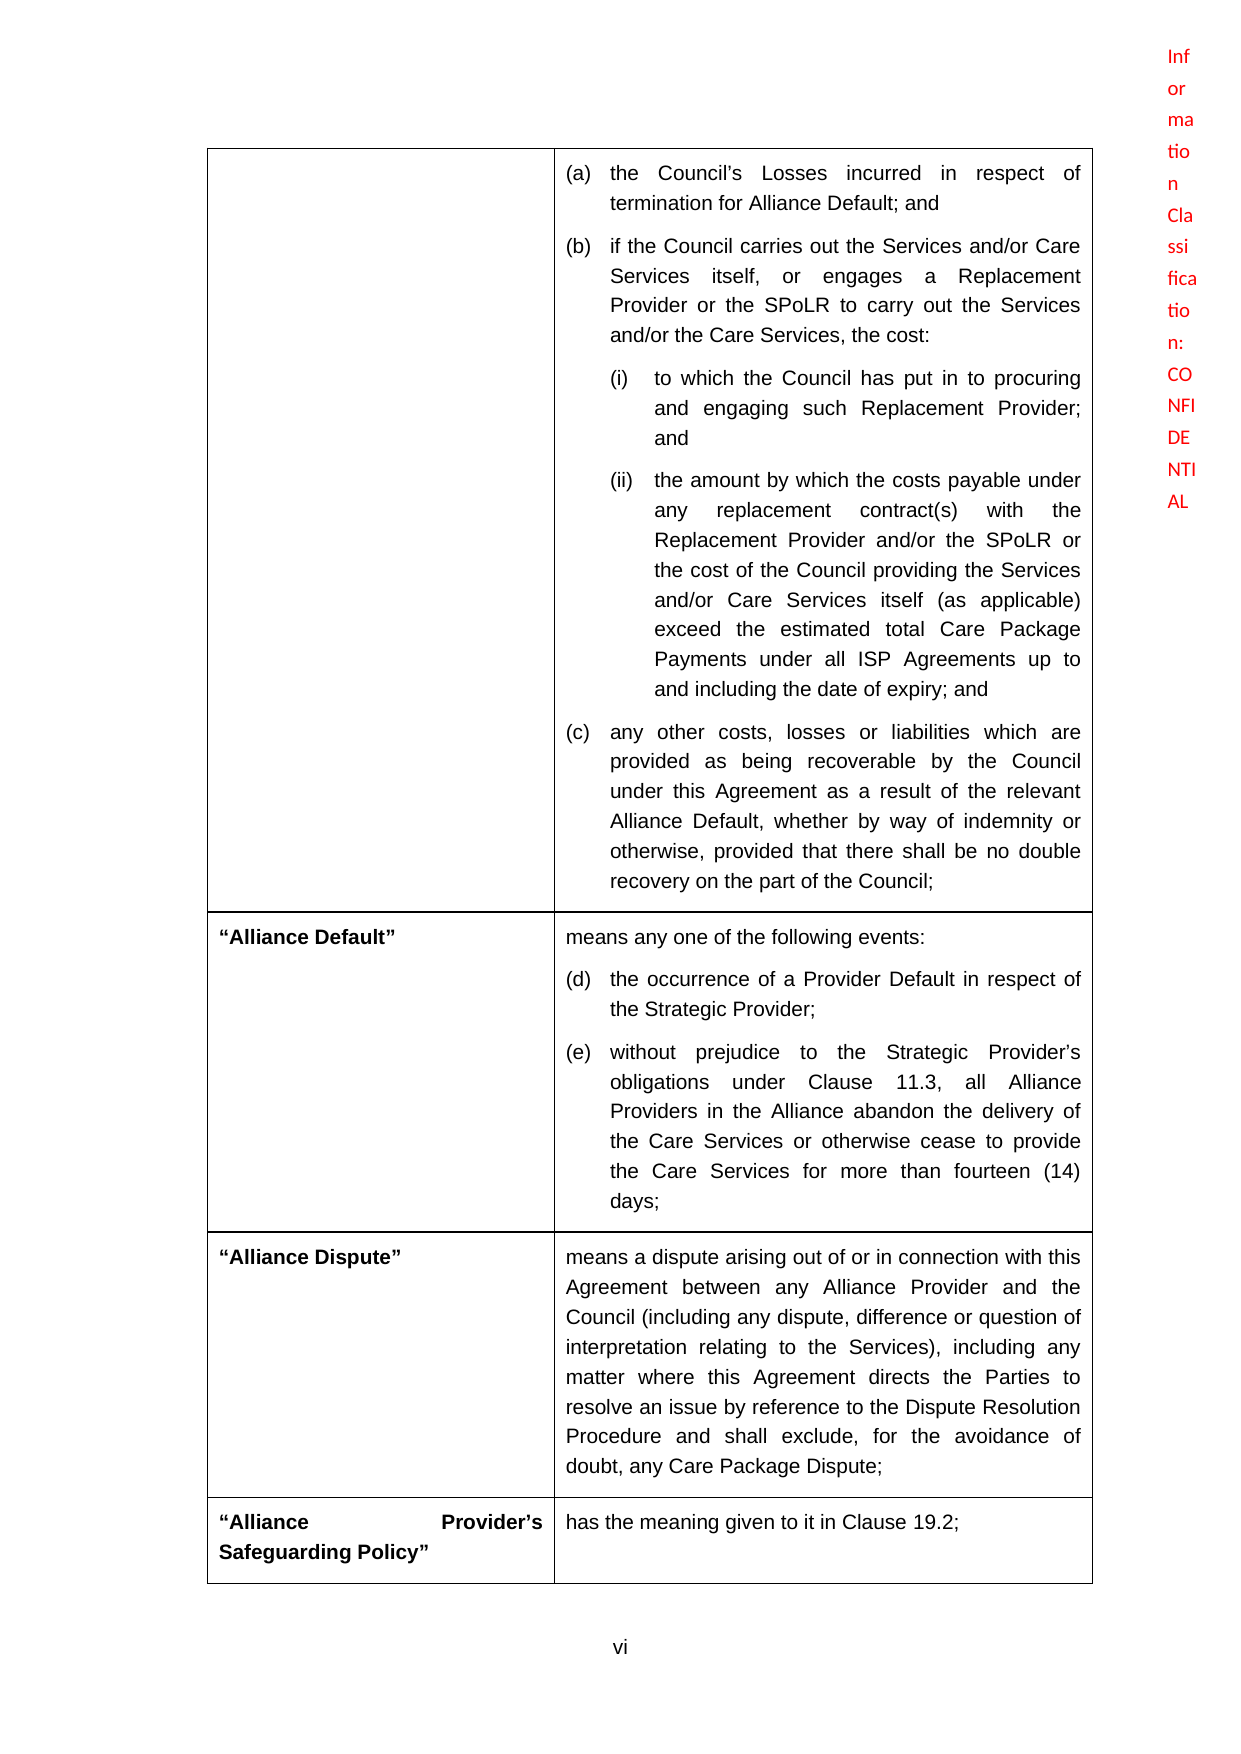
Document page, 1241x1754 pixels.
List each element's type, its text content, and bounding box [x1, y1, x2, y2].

table_cell “Alliance Provider’s Safeguarding Policy” [208, 1498, 554, 1582]
table_cell “Alliance Dispute” [208, 1233, 554, 1497]
table_cell “Alliance Default” [208, 913, 554, 1231]
table_cell means any one of the following events: the occurrence of a Provider Default in respect of the Strategic Provider; without prejudice to the Strategic Provider’s obligations under Clause 11.3, all Alliance Providers in the Alliance abandon the delivery of the Care Services or otherwise cease to provide the Care Services for more than fourteen (14) days; [555, 913, 1092, 1231]
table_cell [555, 149, 1092, 911]
table_cell means a dispute arising out of or in connection with this Agreement between any Alliance Provider and the Council (including any dispute, difference or question of interpretation relating to the Services), including any matter where this Agreement directs the Parties to resolve an issue by reference to the Dispute Resolution Procedure and shall exclude, for the avoidance of doubt, any Care Package Dispute; [555, 1233, 1092, 1497]
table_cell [208, 149, 554, 911]
table_cell has the meaning given to it in Clause 19.2; [555, 1498, 1092, 1582]
